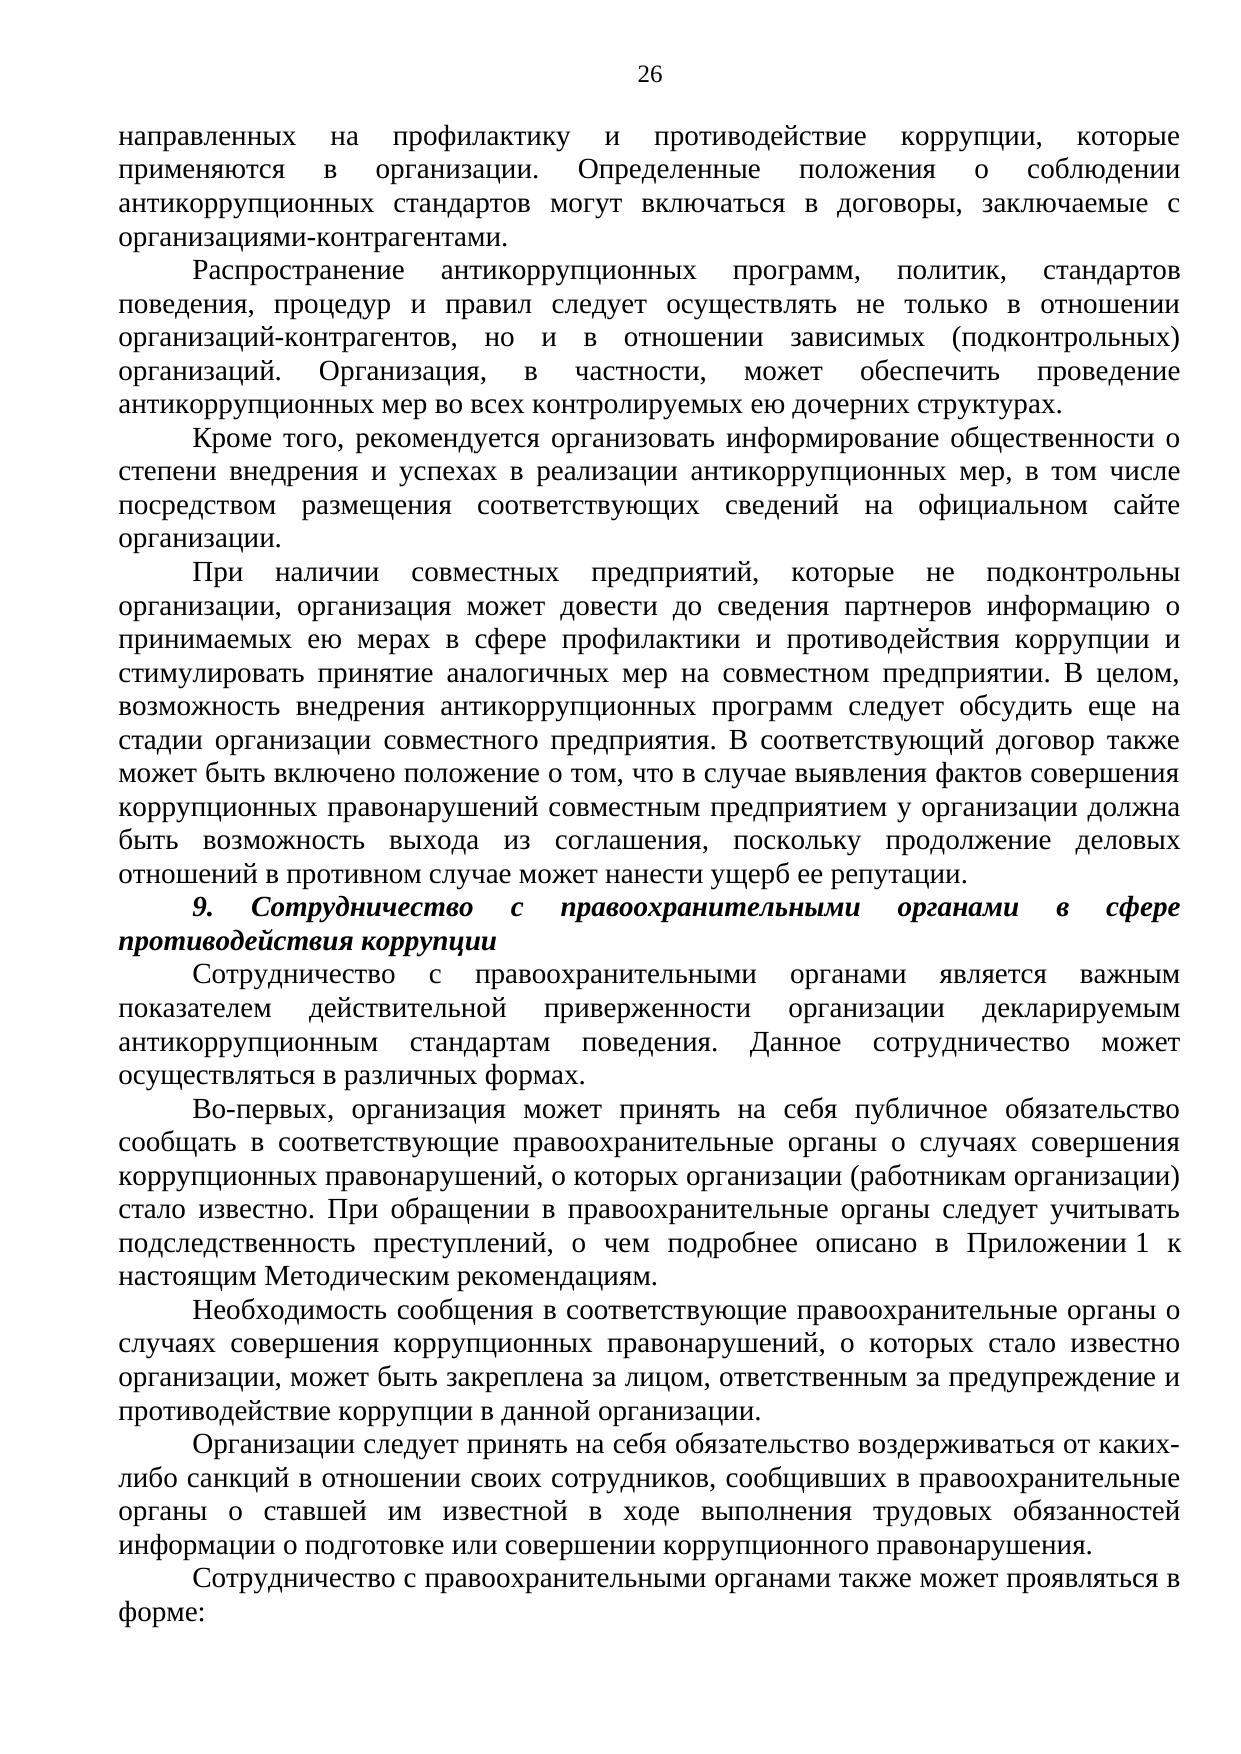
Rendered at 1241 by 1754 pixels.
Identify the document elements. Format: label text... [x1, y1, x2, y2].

list При наличии совместных предприятий, которые не подконтрольны организации, организация может довести до сведения партнеров информацию о принимаемых ею мерах в сфере профилактики и противодействия коррупции и стимулировать принятие аналогичных мер на совместном предприятии. В целом, возможность внедрения антикоррупционных программ следует обсудить еще на стадии организации совместного предприятия. В соответствующий договор также может быть включено положение о том, что в случае выявления фактов совершения коррупционных правонарушений совместным предприятием у организации должна быть возможность выхода из соглашения, поскольку продолжение деловых отношений в противном случае может нанести ущерб ее репутации. [118, 554, 1181, 889]
text Организации следует принять на себя обязательство воздерживаться от каких-либо санкций в отношении своих сотрудников, сообщивших в правоохранительные органы о ставшей им известной в ходе выполнения трудовых обязанностей информации о подготовке или совершении коррупционного правонарушения. [118, 1426, 1181, 1560]
text Сотрудничество с правоохранительными органами также может проявляться в форме: [118, 1560, 1181, 1627]
text Сотрудничество с правоохранительными органами является важным показателем действительной приверженности организации декларируемым антикоррупционным стандартам поведения. Данное сотрудничество может осуществляться в различных формах. [118, 957, 1181, 1091]
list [118, 118, 1181, 252]
list Кроме того, рекомендуется организовать информирование общественности о степени внедрения и успехах в реализации антикоррупционных мер, в том числе посредством размещения соответствующих сведений на официальном сайте организации. [118, 420, 1181, 554]
text Во-первых, организация может принять на себя публичное обязательство сообщать в соответствующие правоохранительные органы о случаях совершения коррупционных правонарушений, о которых организации (работникам организации) стало известно. При обращении в правоохранительные органы следует учитывать подследственность преступлений, о чем подробнее описано в Приложении 1 к настоящим Методическим рекомендациям. [118, 1091, 1181, 1292]
text Необходимость сообщения в соответствующие правоохранительные органы о случаях совершения коррупционных правонарушений, о которых стало известно организации, может быть закреплена за лицом, ответственным за предупреждение и противодействие коррупции в данной организации. [118, 1292, 1181, 1426]
subtitle 9. Сотрудничество с правоохранительными органами в сфере противодействия коррупции [118, 889, 1181, 957]
list Распространение антикоррупционных программ, политик, стандартов поведения, процедур и правил следует осуществлять не только в отношении организаций-контрагентов, но и в отношении зависимых (подконтрольных) организаций. Организация, в частности, может обеспечить проведение антикоррупционных мер во всех контролируемых ею дочерних структурах. [118, 252, 1181, 420]
